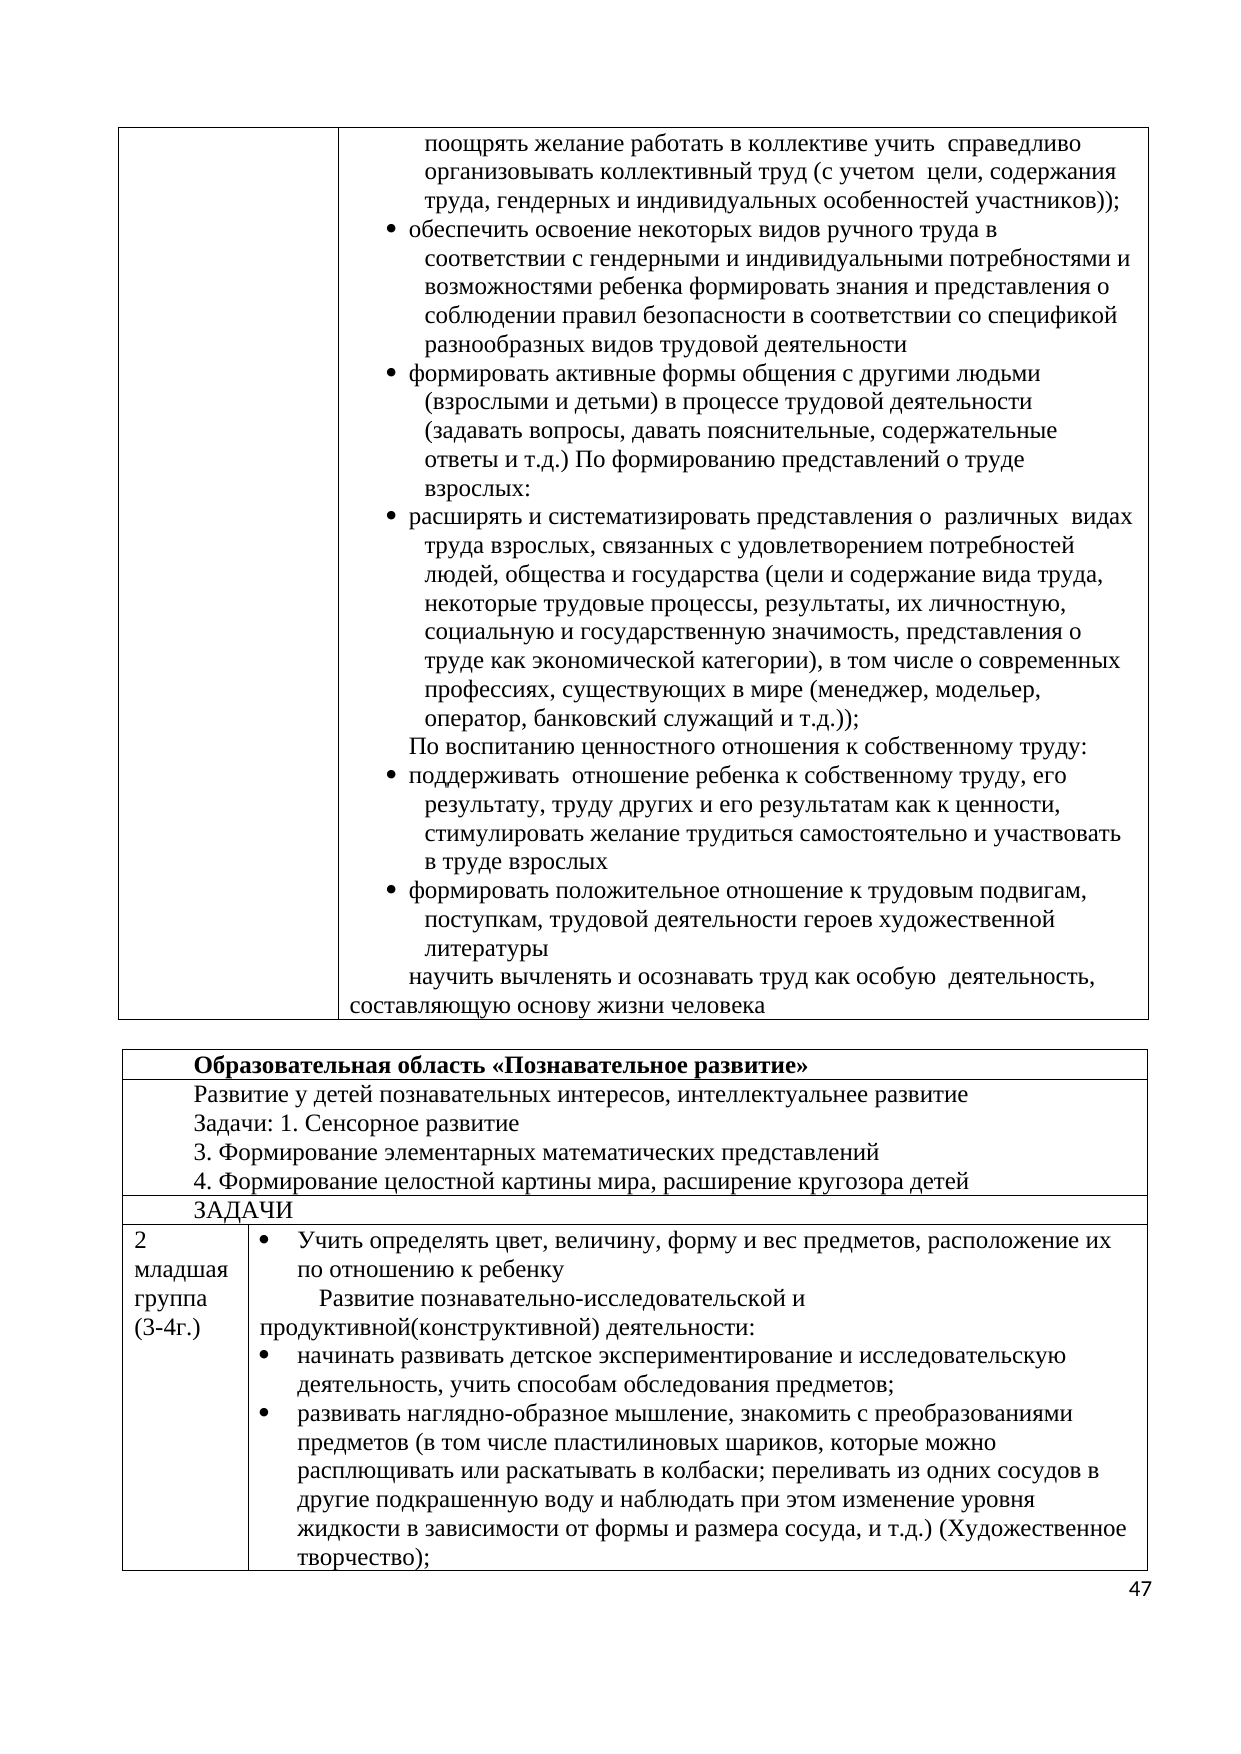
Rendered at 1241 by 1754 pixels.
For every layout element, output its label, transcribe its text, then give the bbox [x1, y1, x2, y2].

table_cell Развитие у детей познавательных интересов, интеллектуальнее развитие Задачи: 1. Сенсорное развитие 3. Формирование элементарных математических представлений 4. Формирование целостной картины мира, расширение кругозора детей [123, 1080, 1147, 1194]
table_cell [123, 1225, 248, 1570]
table_cell ЗАДАЧИ [123, 1196, 1147, 1224]
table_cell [249, 1225, 1147, 1570]
table_header Образовательная область «Познавательное развитие» [123, 1050, 1147, 1078]
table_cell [119, 128, 338, 1019]
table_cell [339, 128, 1148, 1019]
